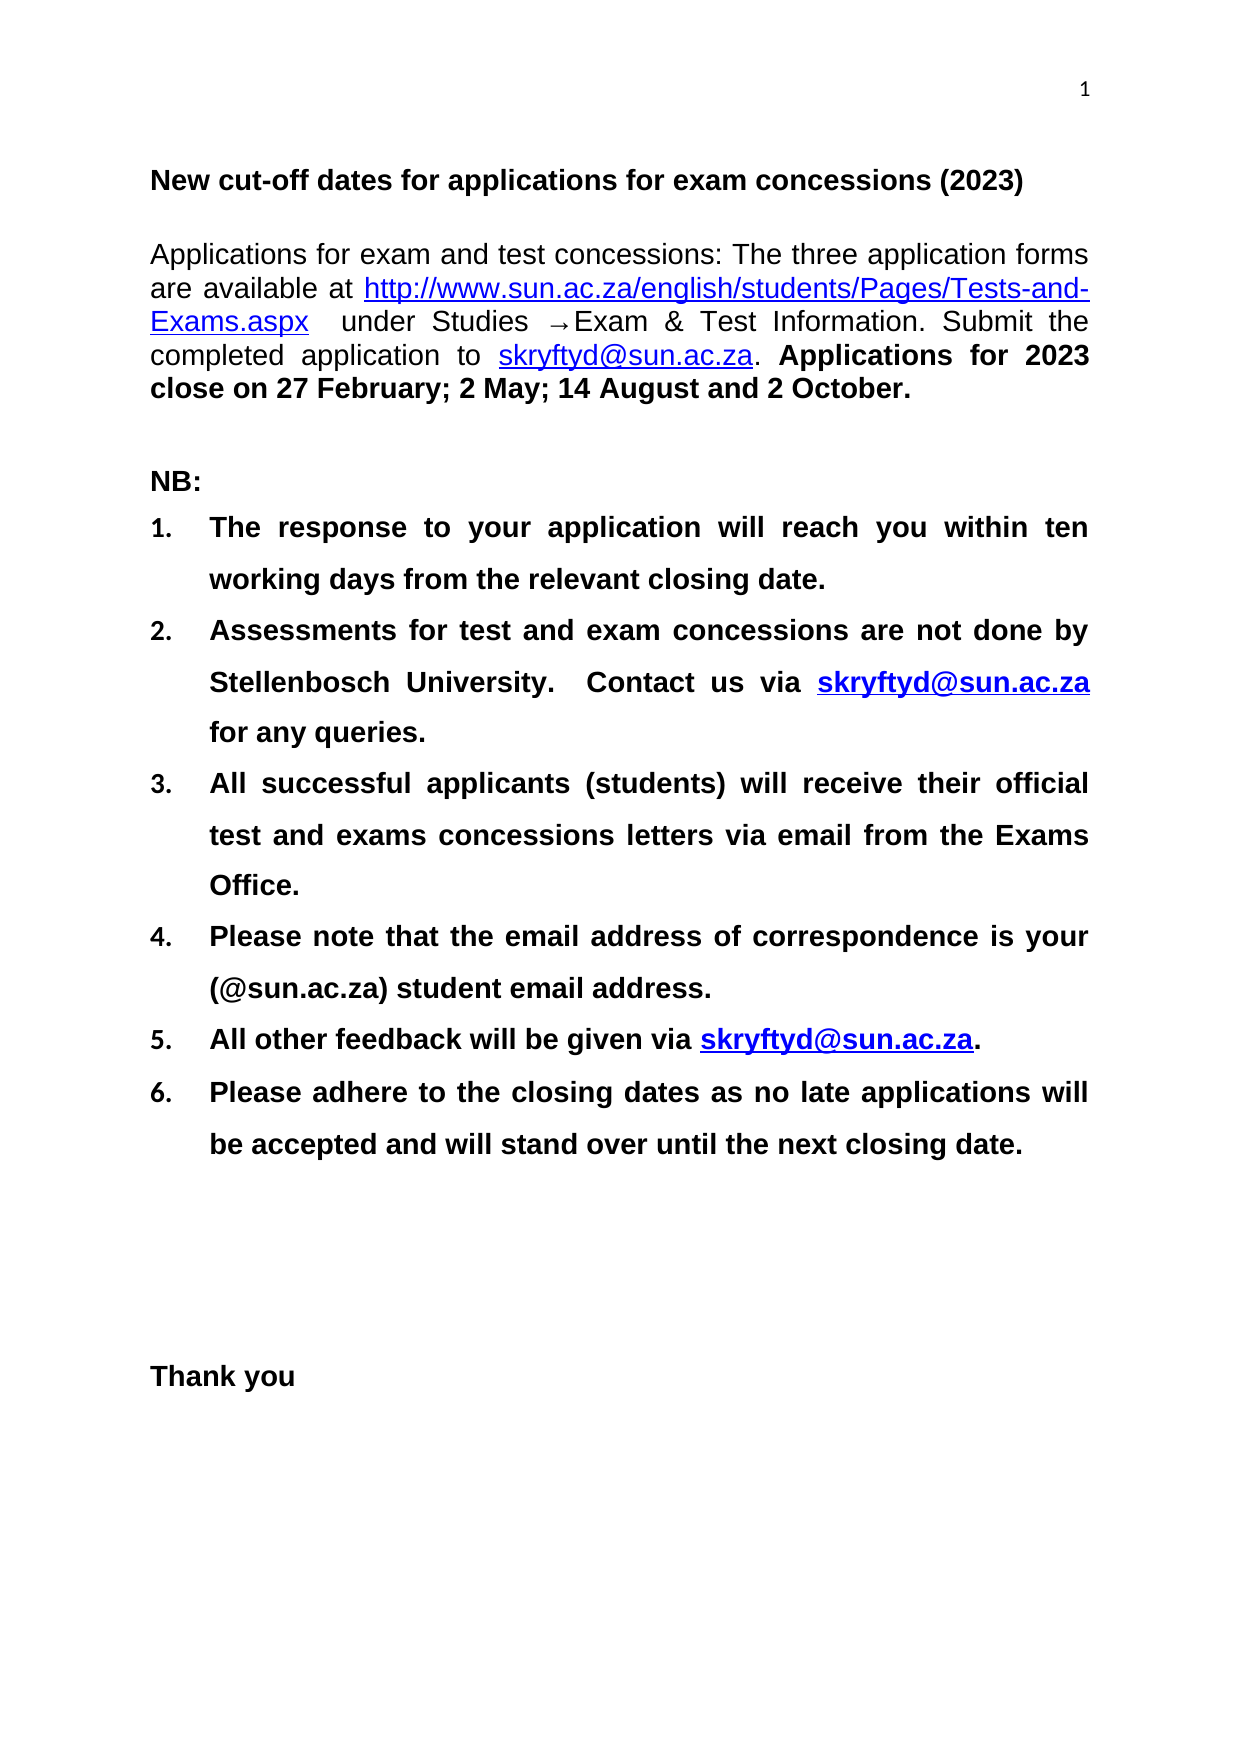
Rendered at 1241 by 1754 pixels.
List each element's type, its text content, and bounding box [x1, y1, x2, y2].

text New cut-off dates for applications for exam concessions (2023) [150, 162, 1090, 196]
list Please adhere to the closing dates as no late applications will be accepted and will stand over until the next closing date. [150, 1074, 1090, 1160]
list Please note that the email address of correspondence is your (@sun.ac.za) student email address. [150, 918, 1090, 1004]
list The response to your application will reach you within ten working days from the relevant closing date. [150, 509, 1090, 596]
text NB: [150, 463, 1090, 497]
list Assessments for test and exam concessions are not done by Stellenbosch University. Contact us via skryftyd@sun.ac.za for any queries. [150, 612, 1090, 748]
text Thank you [150, 1359, 1090, 1393]
text Applications for exam and test concessions: The three application forms are available at http://www.sun.ac.za/english/students/Pages/Tests-and-Exams.aspx under Studies →Exam & Test Information. Submit the completed application to skryftyd@sun.ac.za. Applications for 2023 close on 27 February; 2 May; 14 August and 2 October. [150, 237, 1090, 405]
list All successful applicants (students) will receive their official test and exams concessions letters via email from the Exams Office. [150, 765, 1090, 902]
list All other feedback will be given via skryftyd@sun.ac.za. [150, 1021, 1090, 1057]
